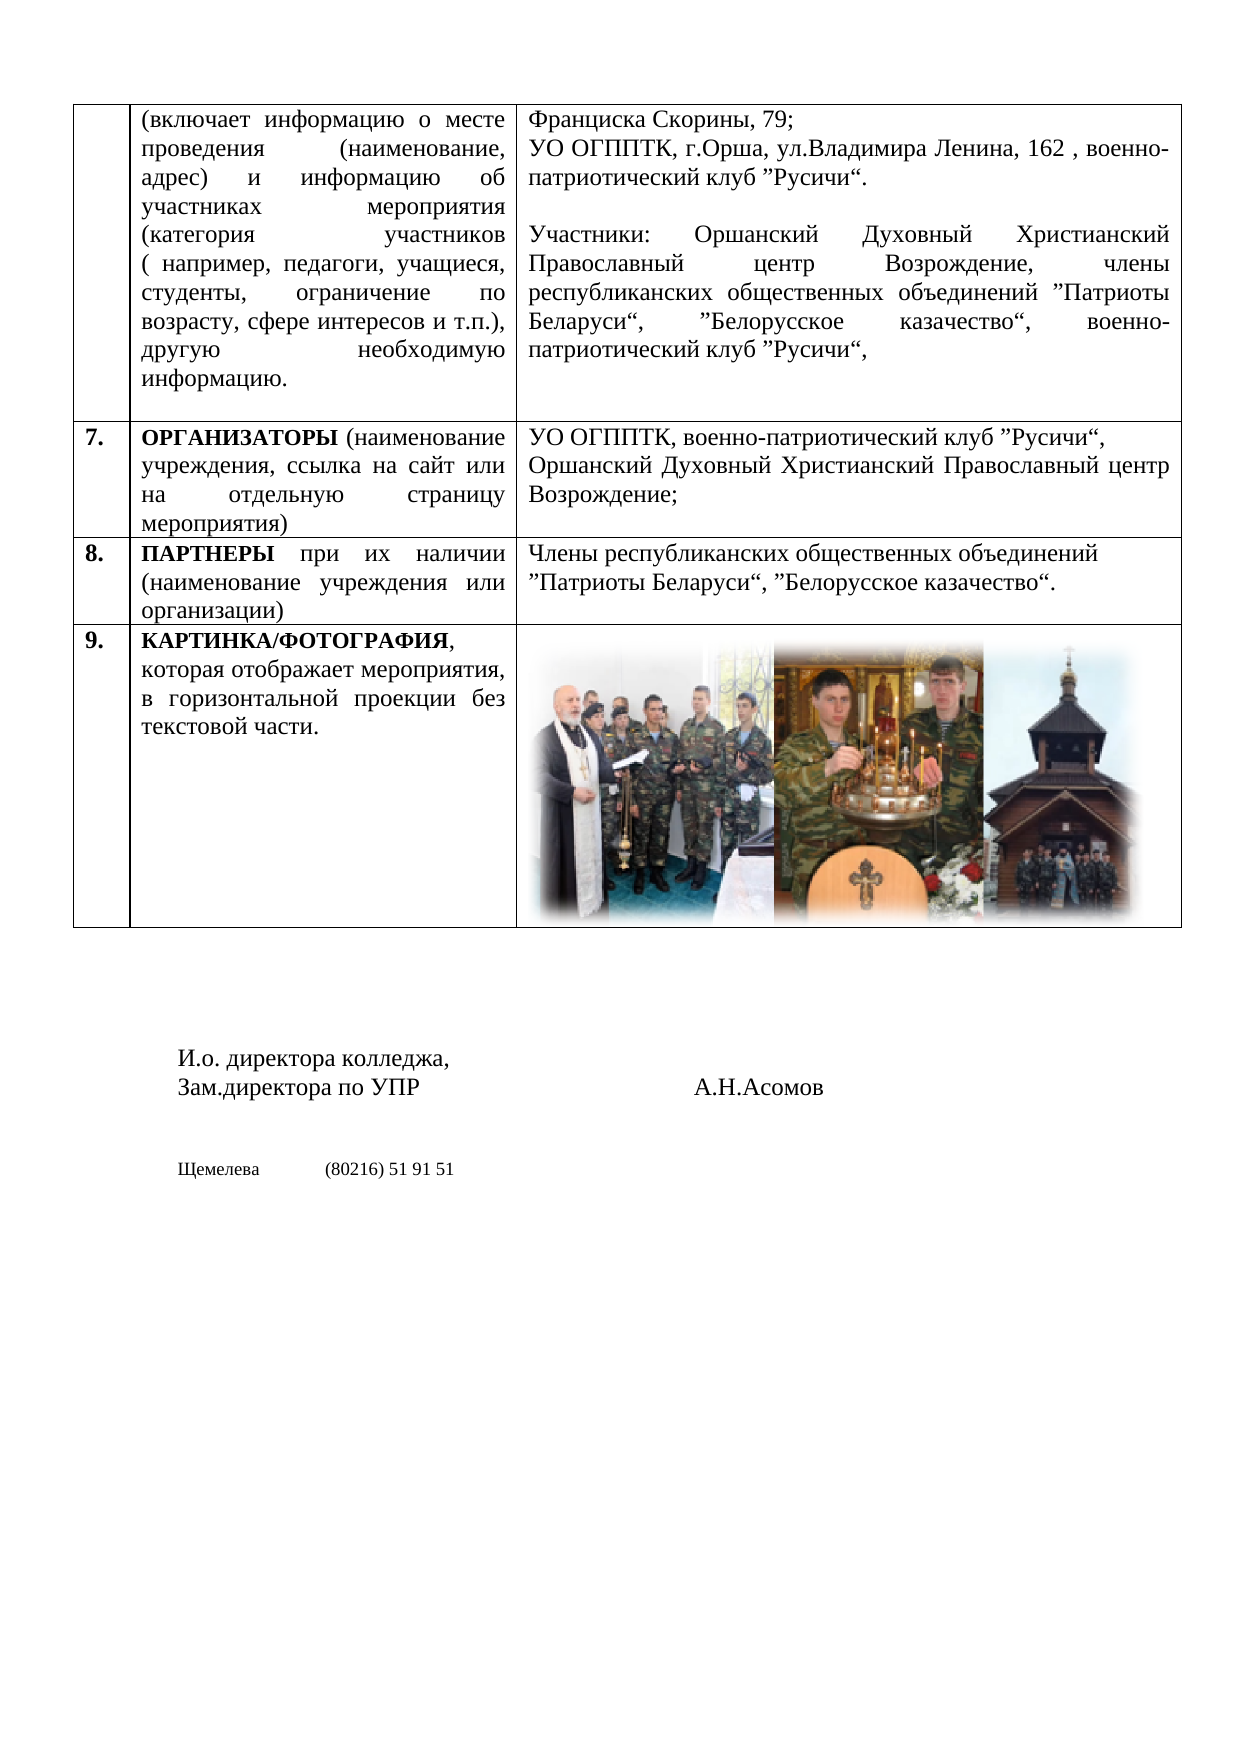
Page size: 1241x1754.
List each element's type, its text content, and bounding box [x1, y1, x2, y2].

table_cell [74, 422, 129, 537]
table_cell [517, 105, 1181, 421]
text Щемелева (80216) 51 91 51 [177, 1158, 1152, 1179]
table_cell [74, 625, 129, 927]
table_cell Члены республиканских общественных объединений ”Патриоты Беларуси“, ”Белорусское казачество“. [517, 538, 1181, 624]
text И.о. директора колледжа, [177, 1043, 1152, 1072]
table_cell КАРТИНКА/ФОТОГРАФИЯ, которая отображает мероприятия, в горизонтальной проекции без текстовой части. [131, 625, 516, 927]
table_cell ОРГАНИЗАТОРЫ (наименование учреждения, ссылка на сайт или на отдельную страницу мероприятия) [131, 422, 516, 537]
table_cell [131, 105, 516, 421]
table_cell [74, 105, 129, 421]
table_cell УО ОГППТК, военно-патриотический клуб ”Русичи“, Оршанский Духовный Христианский Православный центр Возрождение; [517, 422, 1181, 537]
text Зам.директора по УПР А.Н.Асомов [177, 1072, 1152, 1101]
table_cell ПАРТНЕРЫ при их наличии (наименование учреждения или организации) [131, 538, 516, 624]
table_cell [74, 538, 129, 624]
table_cell [517, 625, 1181, 927]
